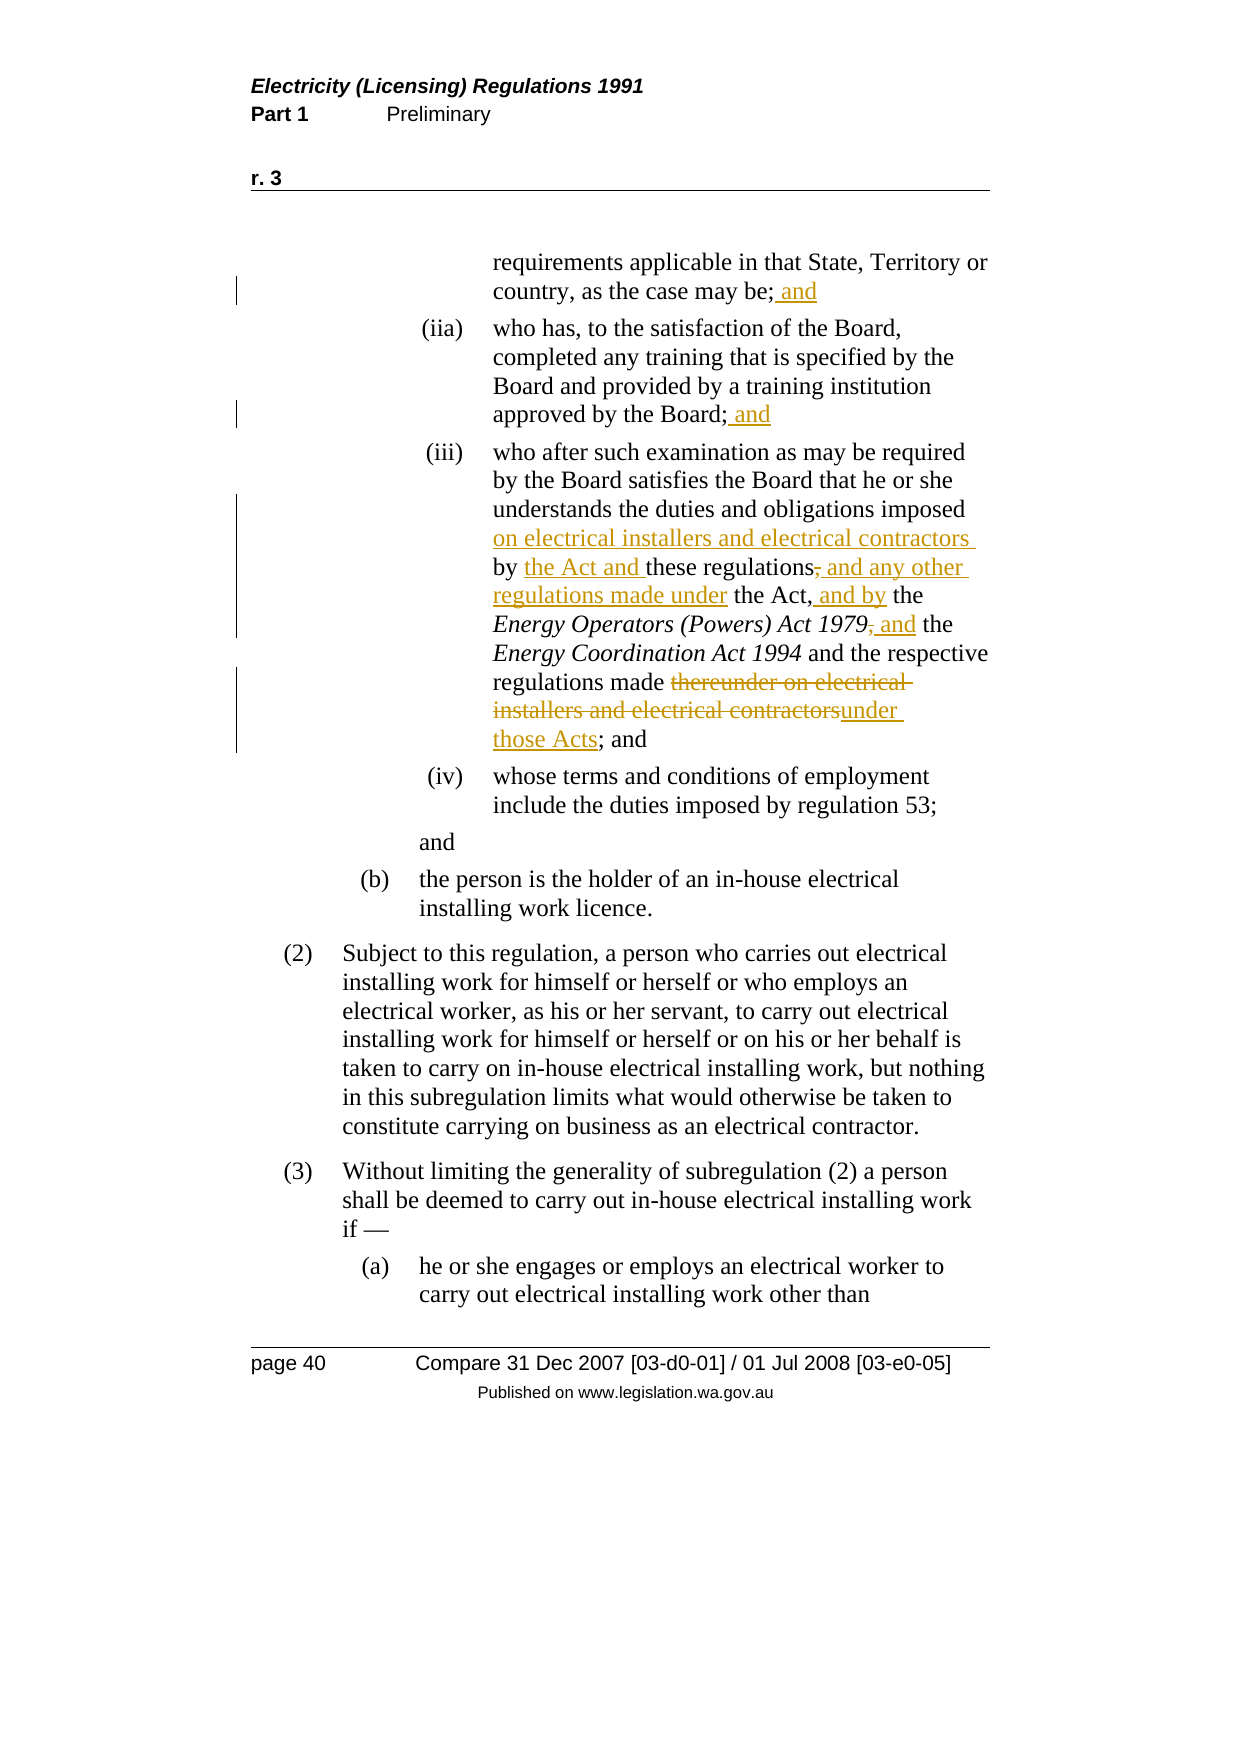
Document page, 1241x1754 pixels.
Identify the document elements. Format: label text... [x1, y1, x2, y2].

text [251, 1251, 990, 1308]
text (iii) who after such examination as may be required by the Board satisfies the Board that he or she understands the duties and obligations imposed by these regulations the Act, the Energy Operators (Powers) Act 1979 the Energy Coordination Act 1994 and the respective regulations made ; and [251, 437, 990, 753]
text (iia) who has, to the satisfaction of the Board, completed any training that is specified by the Board and provided by a training institution approved by the Board; [251, 313, 990, 428]
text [251, 247, 990, 305]
text (b) the person is the holder of an in-house electrical installing work licence. [251, 864, 990, 922]
text (iv) whose terms and conditions of employment include the duties imposed by regulation 53; [251, 761, 990, 819]
text (3) Without limiting the generality of subregulation (2) a person shall be deemed to carry out in-house electrical installing work if — [251, 1156, 990, 1242]
text (2) Subject to this regulation, a person who carries out electrical installing work for himself or herself or who employs an electrical worker, as his or her servant, to carry out electrical installing work for himself or herself or on his or her behalf is taken to carry on in-house electrical installing work, but nothing in this subregulation limits what would otherwise be taken to constitute carrying on business as an electrical contractor. [251, 938, 990, 1139]
text and [251, 827, 990, 856]
